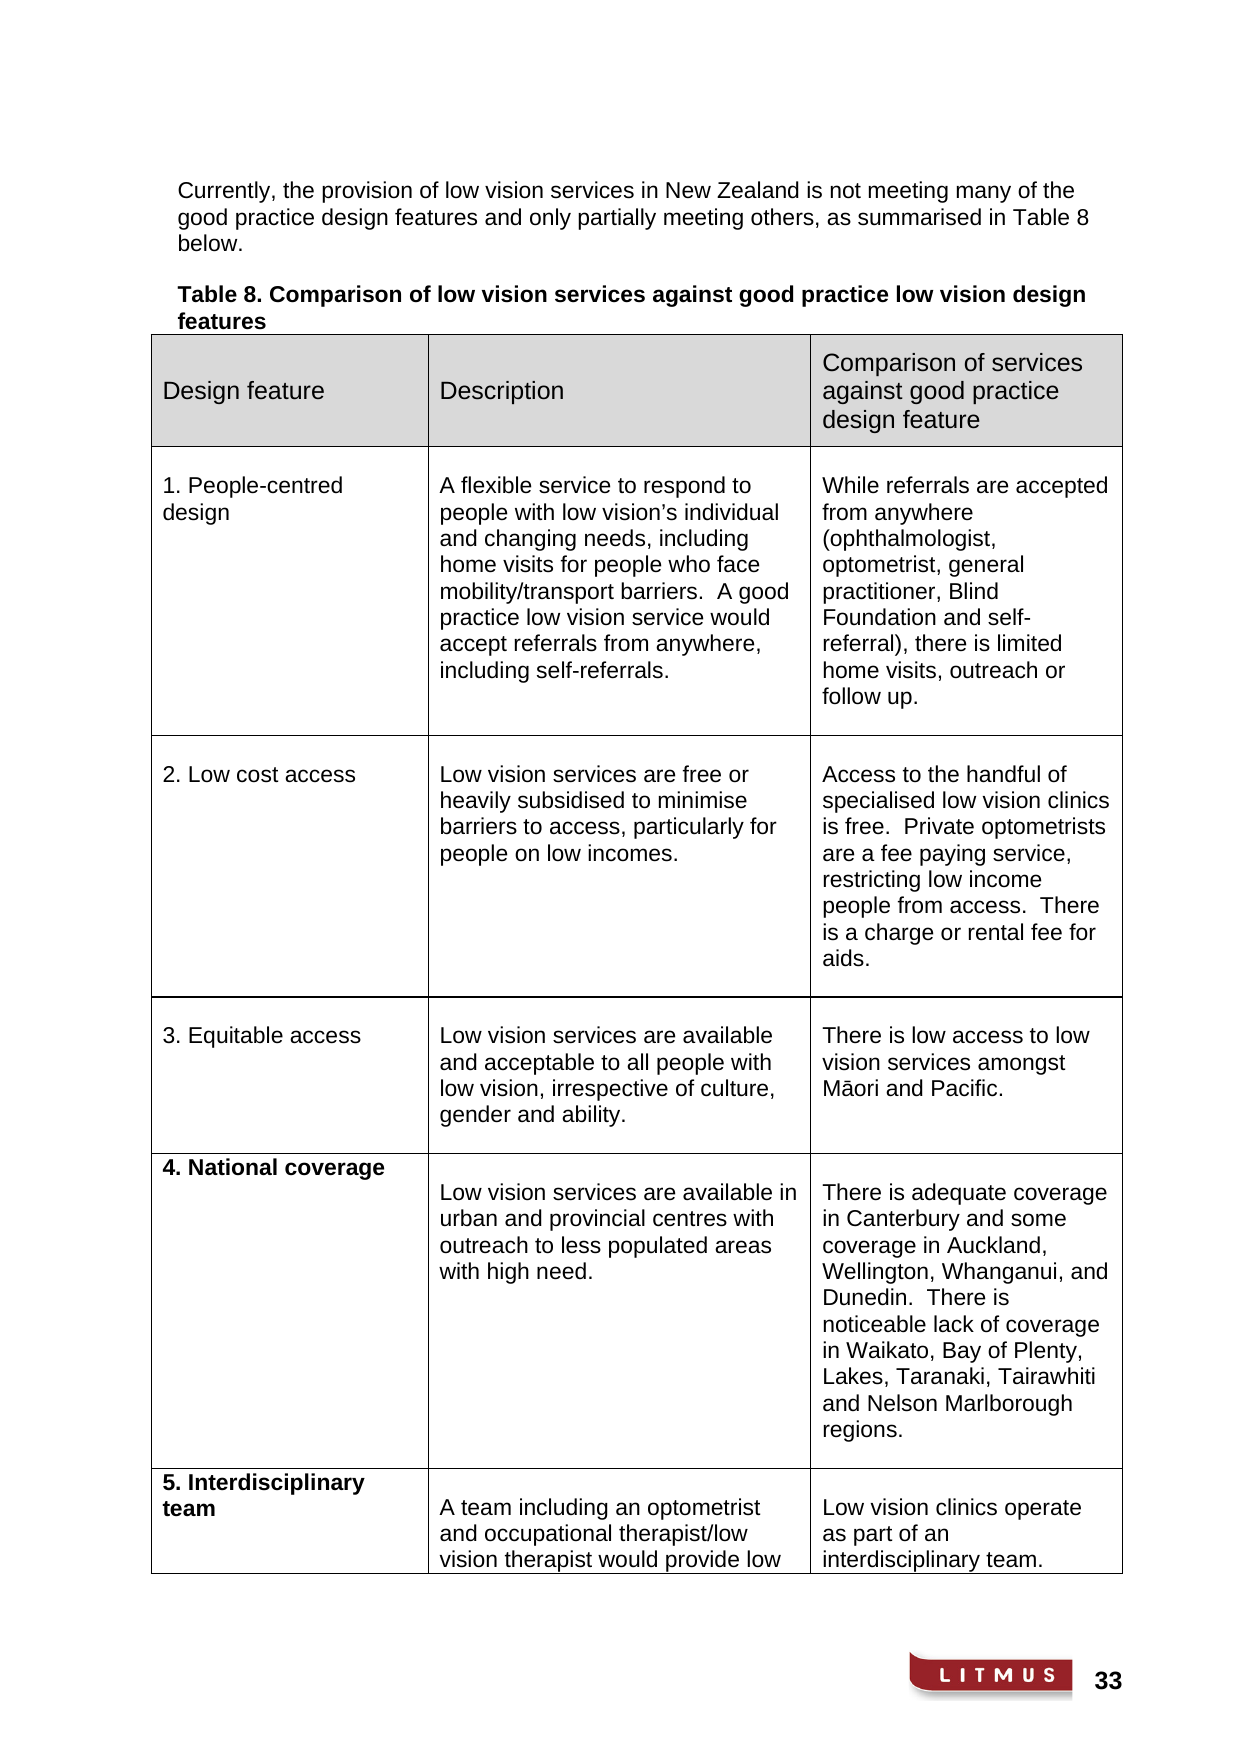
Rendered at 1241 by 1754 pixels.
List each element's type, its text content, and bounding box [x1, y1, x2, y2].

table_cell 3. Equitable access [152, 998, 428, 1153]
table_cell Access to the handful of specialised low vision clinics is free. Private optometrists are a fee paying service, restricting low income people from access. There is a charge or rental fee for aids. [811, 736, 1122, 996]
table_header Design feature [152, 335, 428, 446]
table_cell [811, 1469, 1122, 1572]
table_cell A flexible service to respond to people with low vision’s individual and changing needs, including home visits for people who face mobility/transport barriers. A good practice low vision service would accept referrals from anywhere, including self-referrals. [429, 447, 810, 734]
table_header Description [429, 335, 810, 446]
table_cell 4. National coverage [152, 1154, 428, 1467]
table_cell While referrals are accepted from anywhere (ophthalmologist, optometrist, general practitioner, Blind Foundation and self-referral), there is limited home visits, outreach or follow up. [811, 447, 1122, 734]
table_cell Low vision services are available and acceptable to all people with low vision, irrespective of culture, gender and ability. [429, 998, 810, 1153]
table_cell Low vision services are free or heavily subsidised to minimise barriers to access, particularly for people on low incomes. [429, 736, 810, 996]
table_cell There is low access to low vision services amongst Māori and Pacific. [811, 998, 1122, 1153]
table_cell 1. People-centred design [152, 447, 428, 734]
table_header Comparison of services against good practice design feature [811, 335, 1122, 446]
picture [908, 1650, 1073, 1701]
table_cell 2. Low cost access [152, 736, 428, 996]
text Table 8. Comparison of low vision services against good practice low vision design features [177, 281, 1122, 334]
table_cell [429, 1469, 810, 1572]
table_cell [152, 1469, 428, 1572]
table_cell Low vision services are available in urban and provincial centres with outreach to less populated areas with high need. [429, 1154, 810, 1467]
table_cell There is adequate coverage in Canterbury and some coverage in Auckland, Wellington, Whanganui, and Dunedin. There is noticeable lack of coverage in Waikato, Bay of Plenty, Lakes, Taranaki, Tairawhiti and Nelson Marlborough regions. [811, 1154, 1122, 1467]
text Currently, the provision of low vision services in New Zealand is not meeting many of the good practice design features and only partially meeting others, as summarised in Table 8 below. [177, 177, 1122, 256]
